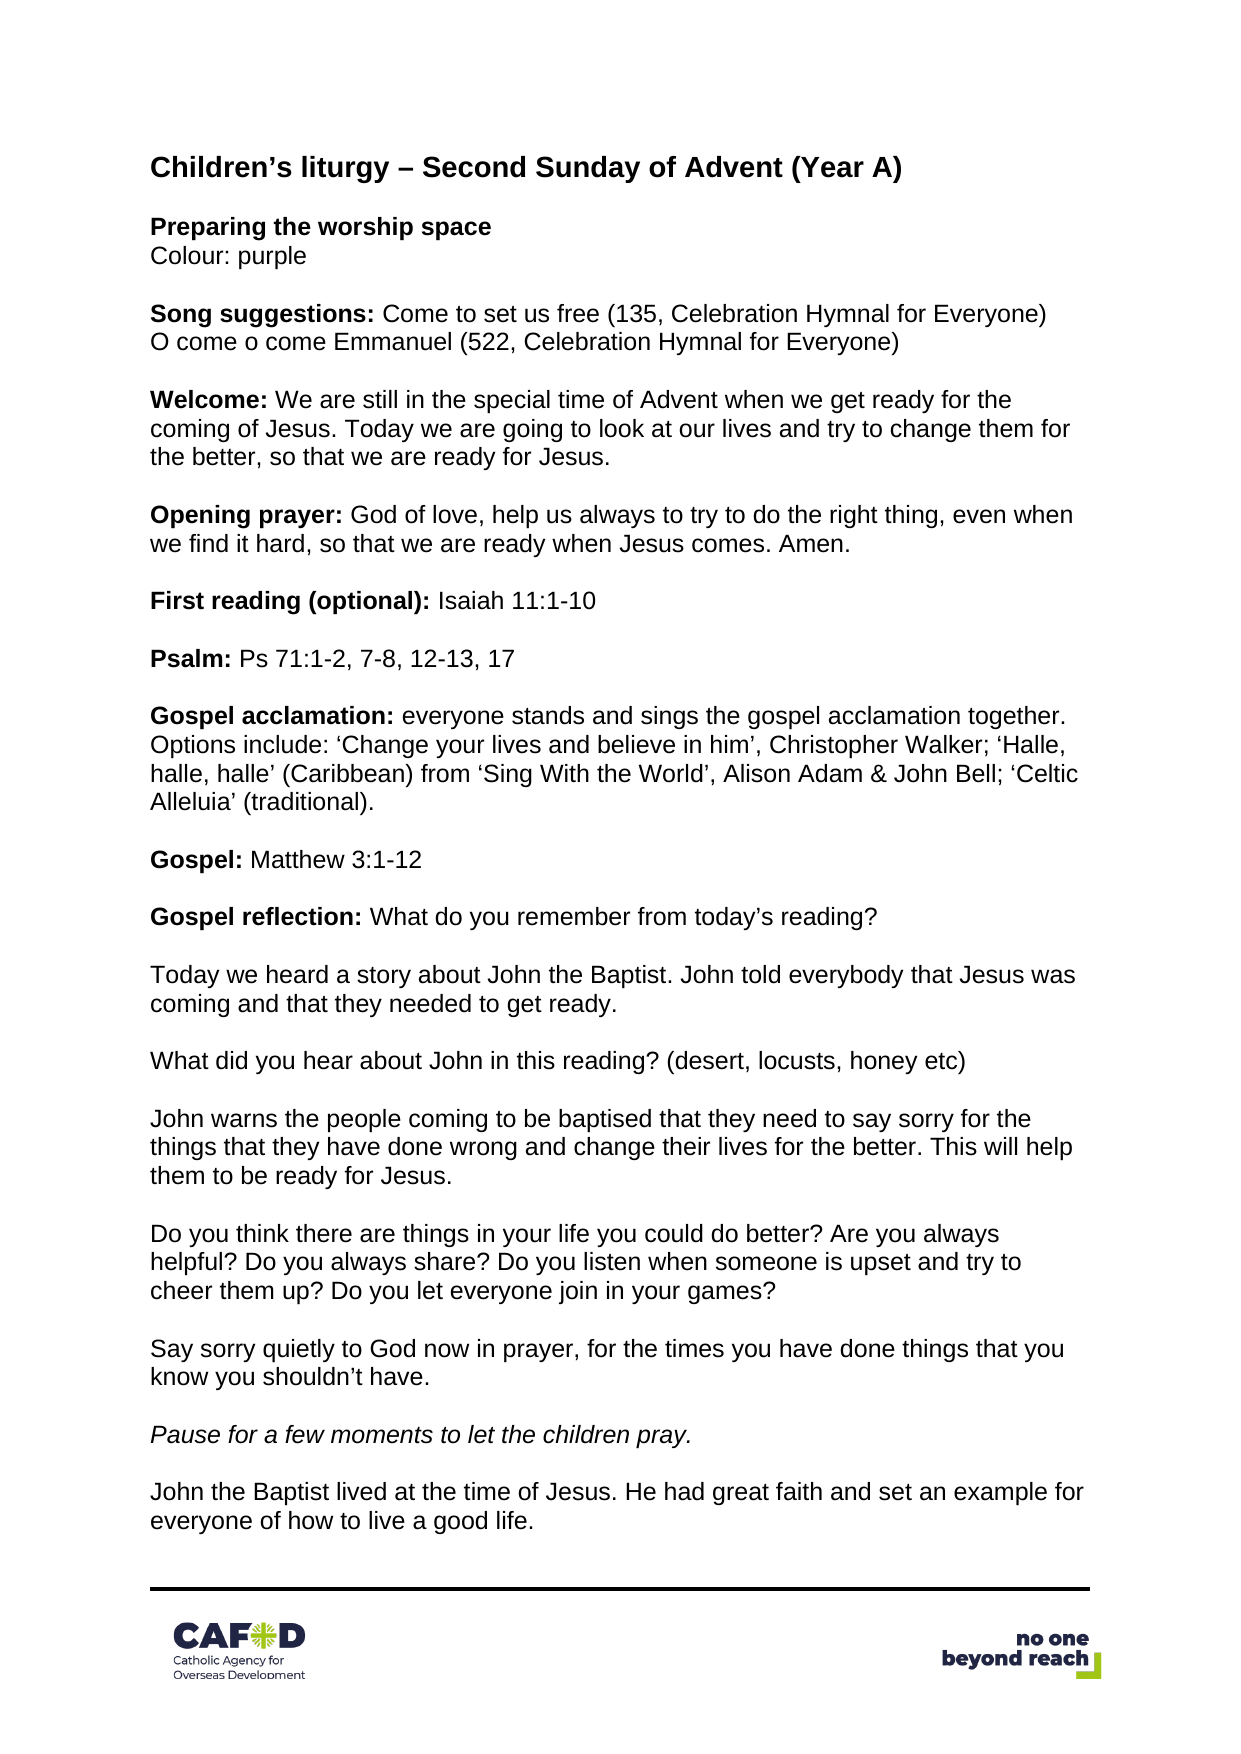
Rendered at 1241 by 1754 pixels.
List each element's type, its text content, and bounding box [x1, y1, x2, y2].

text Children’s liturgy – Second Sunday of Advent (Year A) [150, 150, 1090, 183]
text Welcome: We are still in the special time of Advent when we get ready for the coming of Jesus. Today we are going to look at our lives and try to change them for the better, so that we are ready for Jesus. [150, 385, 1090, 471]
text John the Baptist lived at the time of Jesus. He had great faith and set an example for everyone of how to live a good life. [150, 1477, 1090, 1535]
text Psalm: Ps 71:1-2, 7-8, 12-13, 17 [150, 643, 1090, 672]
text Preparing the worship space [150, 212, 1090, 241]
text Colour: purple [150, 241, 1090, 270]
text What did you hear about John in this reading? (desert, locusts, honey etc) [150, 1046, 1090, 1075]
text Gospel reflection: What do you remember from today’s reading? [150, 902, 1090, 931]
text Song suggestions: Come to set us free (135, Celebration Hymnal for Everyone) [150, 298, 1090, 327]
text O come o come Emmanuel (522, Celebration Hymnal for Everyone) [150, 327, 1090, 356]
picture [170, 1621, 1105, 1681]
text Today we heard a story about John the Baptist. John told everybody that Jesus was coming and that they needed to get ready. [150, 960, 1090, 1017]
text John warns the people coming to be baptised that they need to say sorry for the things that they have done wrong and change their lives for the better. This will help them to be ready for Jesus. [150, 1103, 1090, 1190]
text Pause for a few moments to let the children pray. [150, 1420, 1090, 1448]
text Say sorry quietly to God now in prayer, for the times you have done things that you know you shouldn’t have. [150, 1333, 1090, 1391]
text Gospel: Matthew 3:1-12 [150, 845, 1090, 873]
text Opening prayer: God of love, help us always to try to do the right thing, even when we find it hard, so that we are ready when Jesus comes. Amen. [150, 500, 1090, 557]
text Do you think there are things in your life you could do better? Are you always helpful? Do you always share? Do you listen when someone is upset and try to cheer them up? Do you let everyone join in your games? [150, 1218, 1090, 1305]
text Gospel acclamation: everyone stands and sings the gospel acclamation together. Options include: ‘Change your lives and believe in him’, Christopher Walker; ‘Halle, halle, halle’ (Caribbean) from ‘Sing With the World’, Alison Adam & John Bell; ‘Celtic Alleluia’ (traditional). [150, 701, 1090, 816]
text First reading (optional): Isaiah 11:1-10 [150, 586, 1090, 615]
